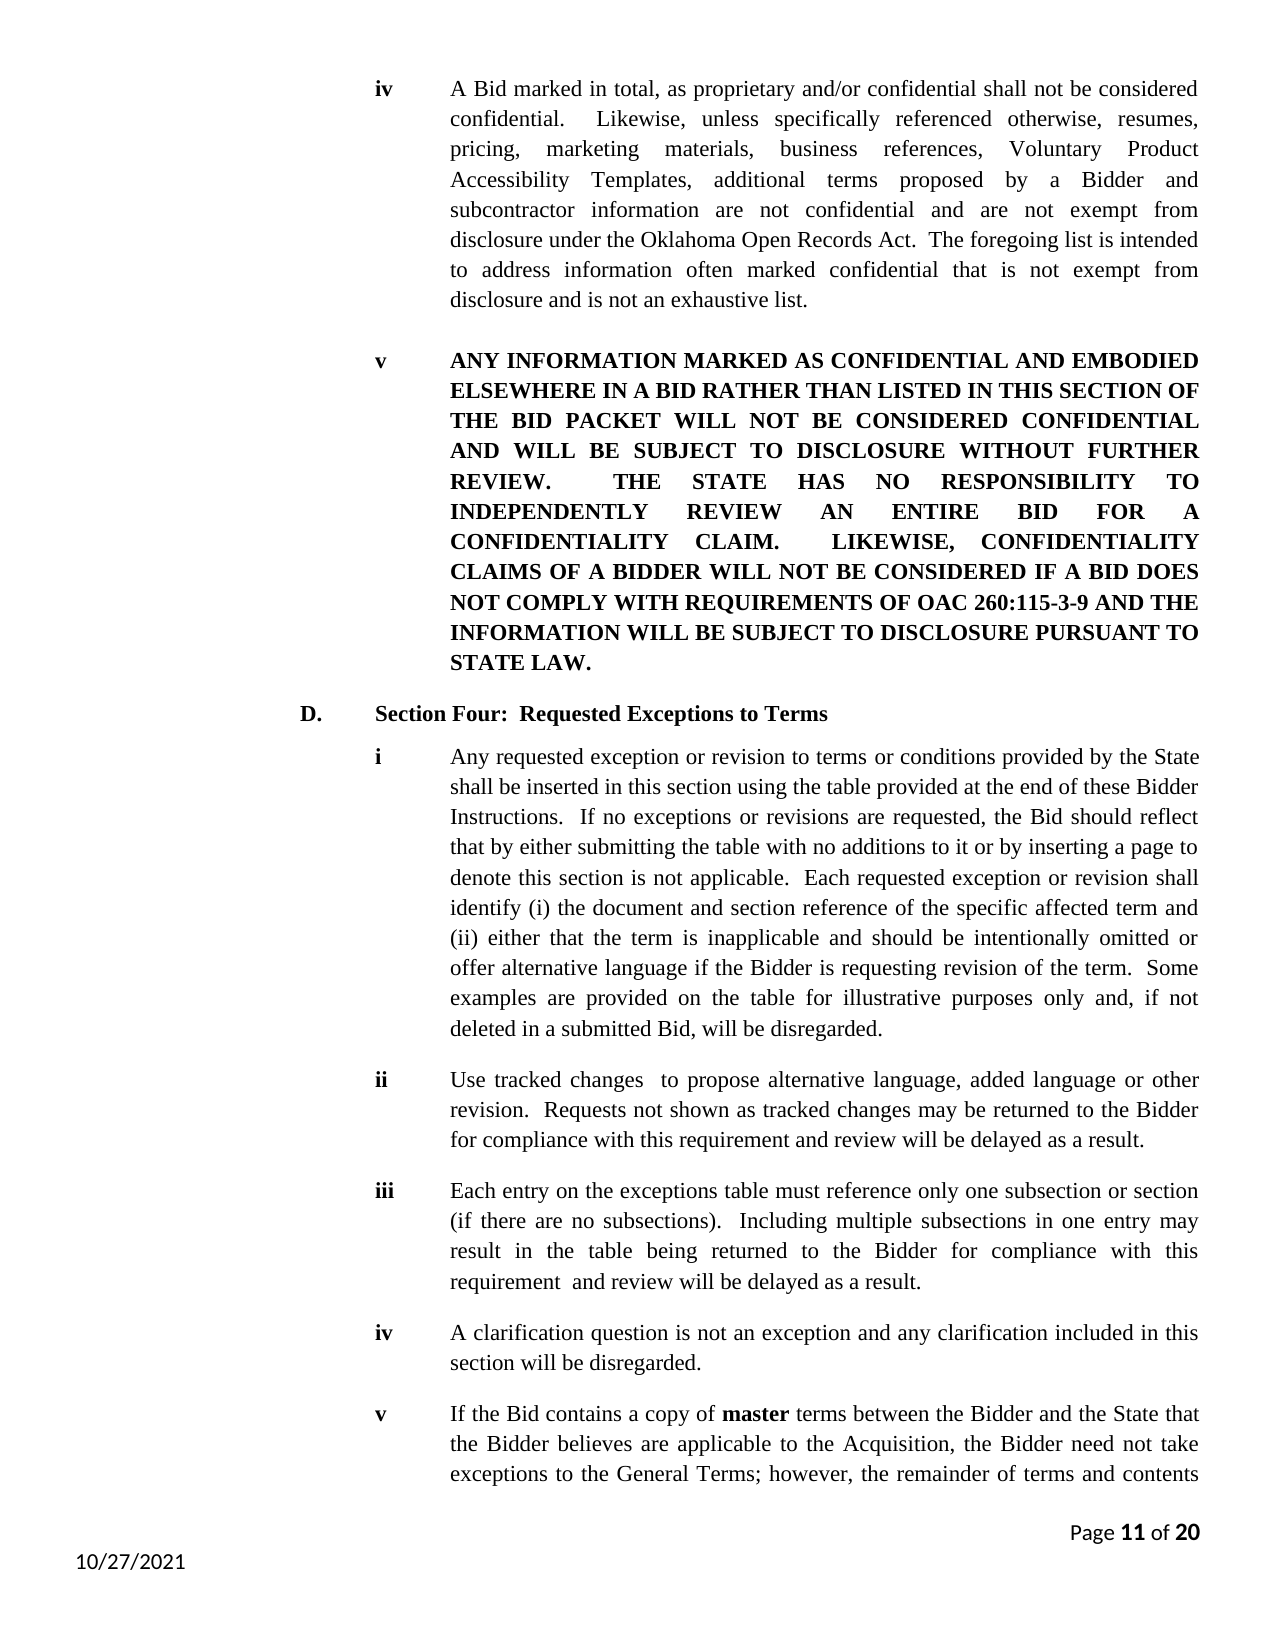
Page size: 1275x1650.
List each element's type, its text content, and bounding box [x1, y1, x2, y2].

text ii Use tracked changes to propose alternative language, added language or other revision. Requests not shown as tracked changes may be returned to the Bidder for compliance with this requirement and review will be delayed as a result. [375, 1066, 1200, 1152]
text iii Each entry on the exceptions table must reference only one subsection or section (if there are no subsections). Including multiple subsections in one entry may result in the table being returned to the Bidder for compliance with this requirement and review will be delayed as a result. [375, 1177, 1200, 1294]
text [375, 1400, 1200, 1487]
text iv A clarification question is not an exception and any clarification included in this section will be disregarded. [375, 1319, 1200, 1375]
subtitle Section Four: Requested Exceptions to Terms [300, 700, 1200, 726]
text i Any requested exception or revision to terms or conditions provided by the State shall be inserted in this section using the table provided at the end of these Bidder Instructions. If no exceptions or revisions are requested, the Bid should reflect that by either submitting the table with no additions to it or by inserting a page to denote this section is not applicable. Each requested exception or revision shall identify (i) the document and section reference of the specific affected term and (ii) either that the term is inapplicable and should be intentionally omitted or offer alternative language if the Bidder is requesting revision of the term. Some examples are provided on the table for illustrative purposes only and, if not deleted in a submitted Bid, will be disregarded. [375, 743, 1200, 1041]
list iv A Bid marked in total, as proprietary and/or confidential shall not be considered confidential. Likewise, unless specifically referenced otherwise, resumes, pricing, marketing materials, business references, Voluntary Product Accessibility Templates, additional terms proposed by a Bidder and subcontractor information are not confidential and are not exempt from disclosure under the Oklahoma Open Records Act. The foregoing list is intended to address information often marked confidential that is not exempt from disclosure and is not an exhaustive list. [375, 75, 1200, 313]
text v ANY INFORMATION MARKED AS CONFIDENTIAL AND EMBODIED ELSEWHERE IN A BID RATHER THAN LISTED IN THIS SECTION OF THE BID PACKET WILL NOT BE CONSIDERED CONFIDENTIAL AND WILL BE SUBJECT TO DISCLOSURE WITHOUT FURTHER REVIEW. THE STATE HAS NO RESPONSIBILITY TO INDEPENDENTLY REVIEW AN ENTIRE BID FOR A CONFIDENTIALITY CLAIM. LIKEWISE, CONFIDENTIALITY CLAIMS OF A BIDDER WILL NOT BE CONSIDERED IF A BID DOES NOT COMPLY WITH REQUIREMENTS OF OAC 260:115-3-9 AND THE INFORMATION WILL BE SUBJECT TO DISCLOSURE PURSUANT TO STATE LAW. [375, 347, 1200, 675]
